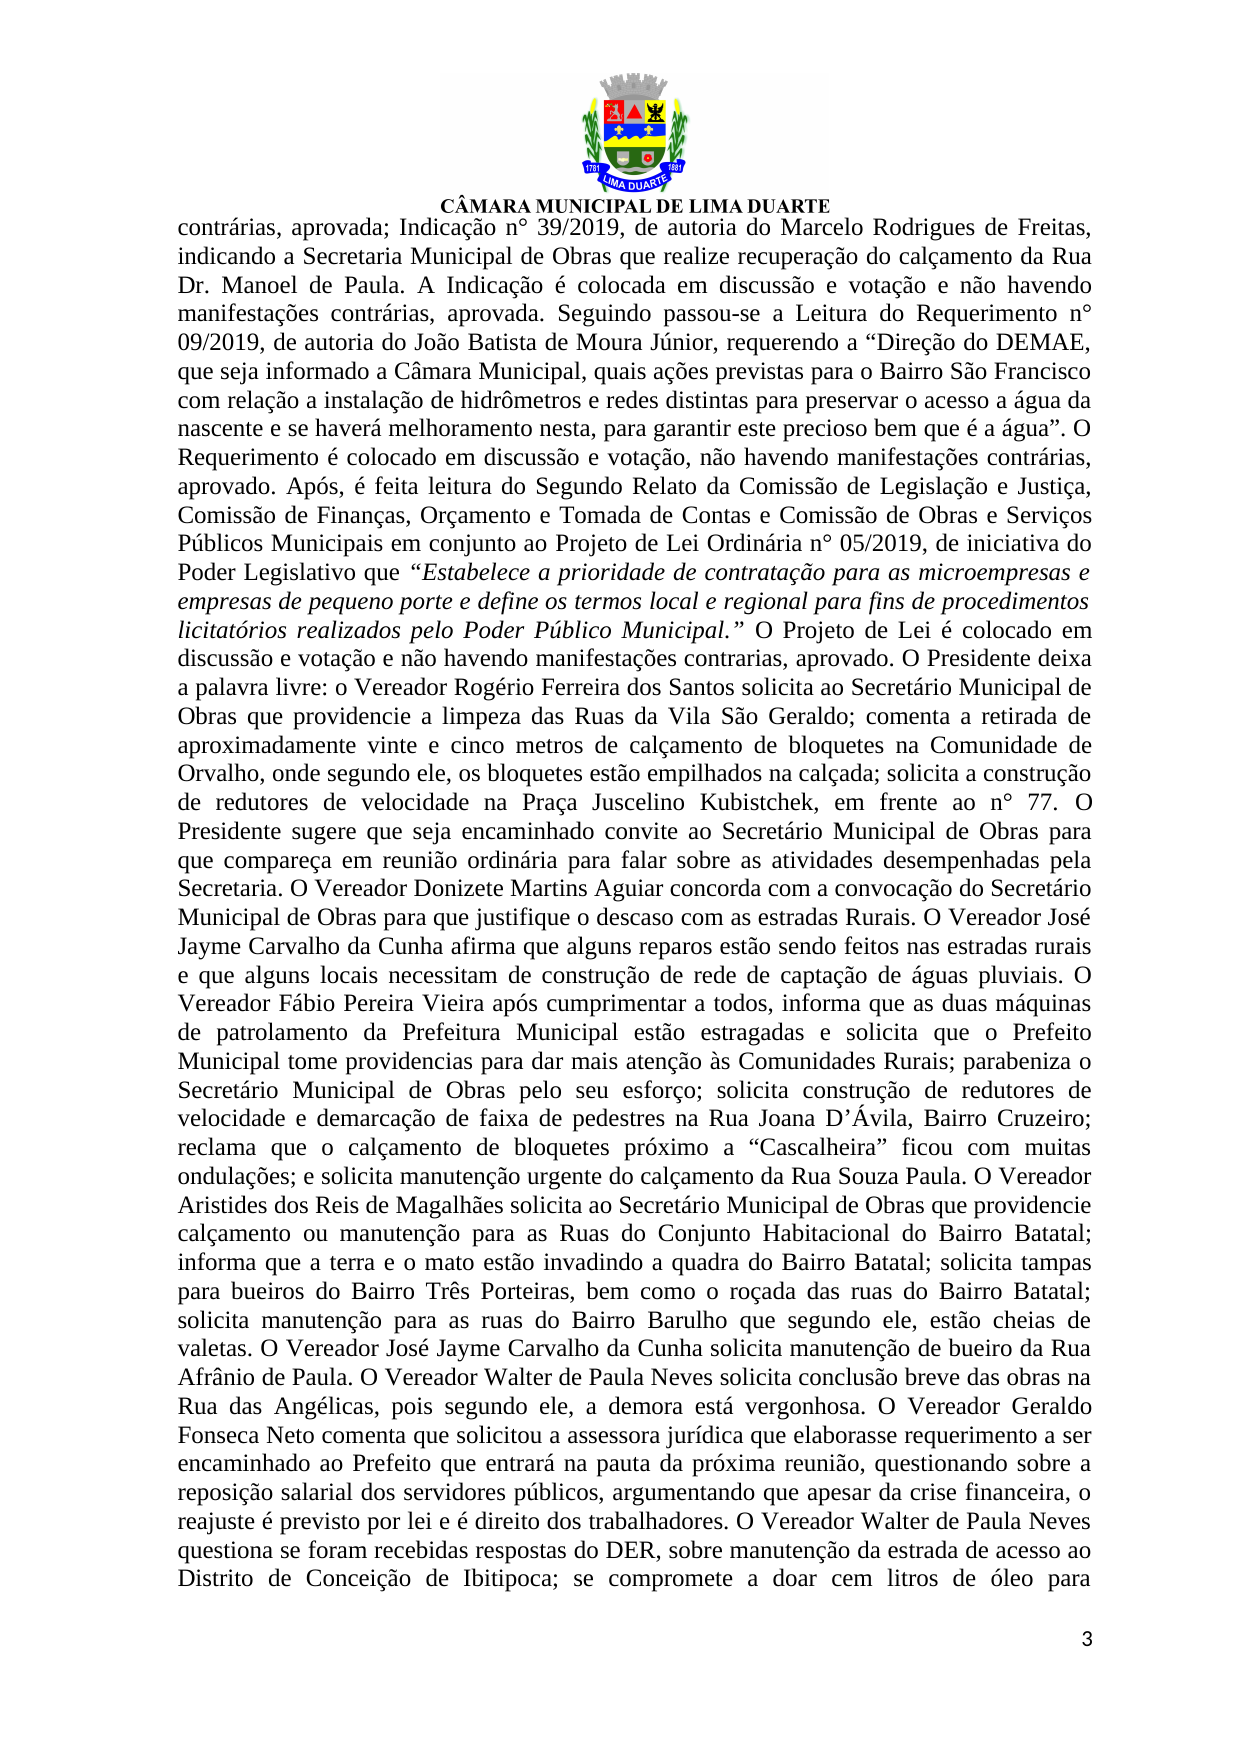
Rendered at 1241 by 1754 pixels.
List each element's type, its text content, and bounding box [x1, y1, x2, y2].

picture [440, 73, 830, 213]
